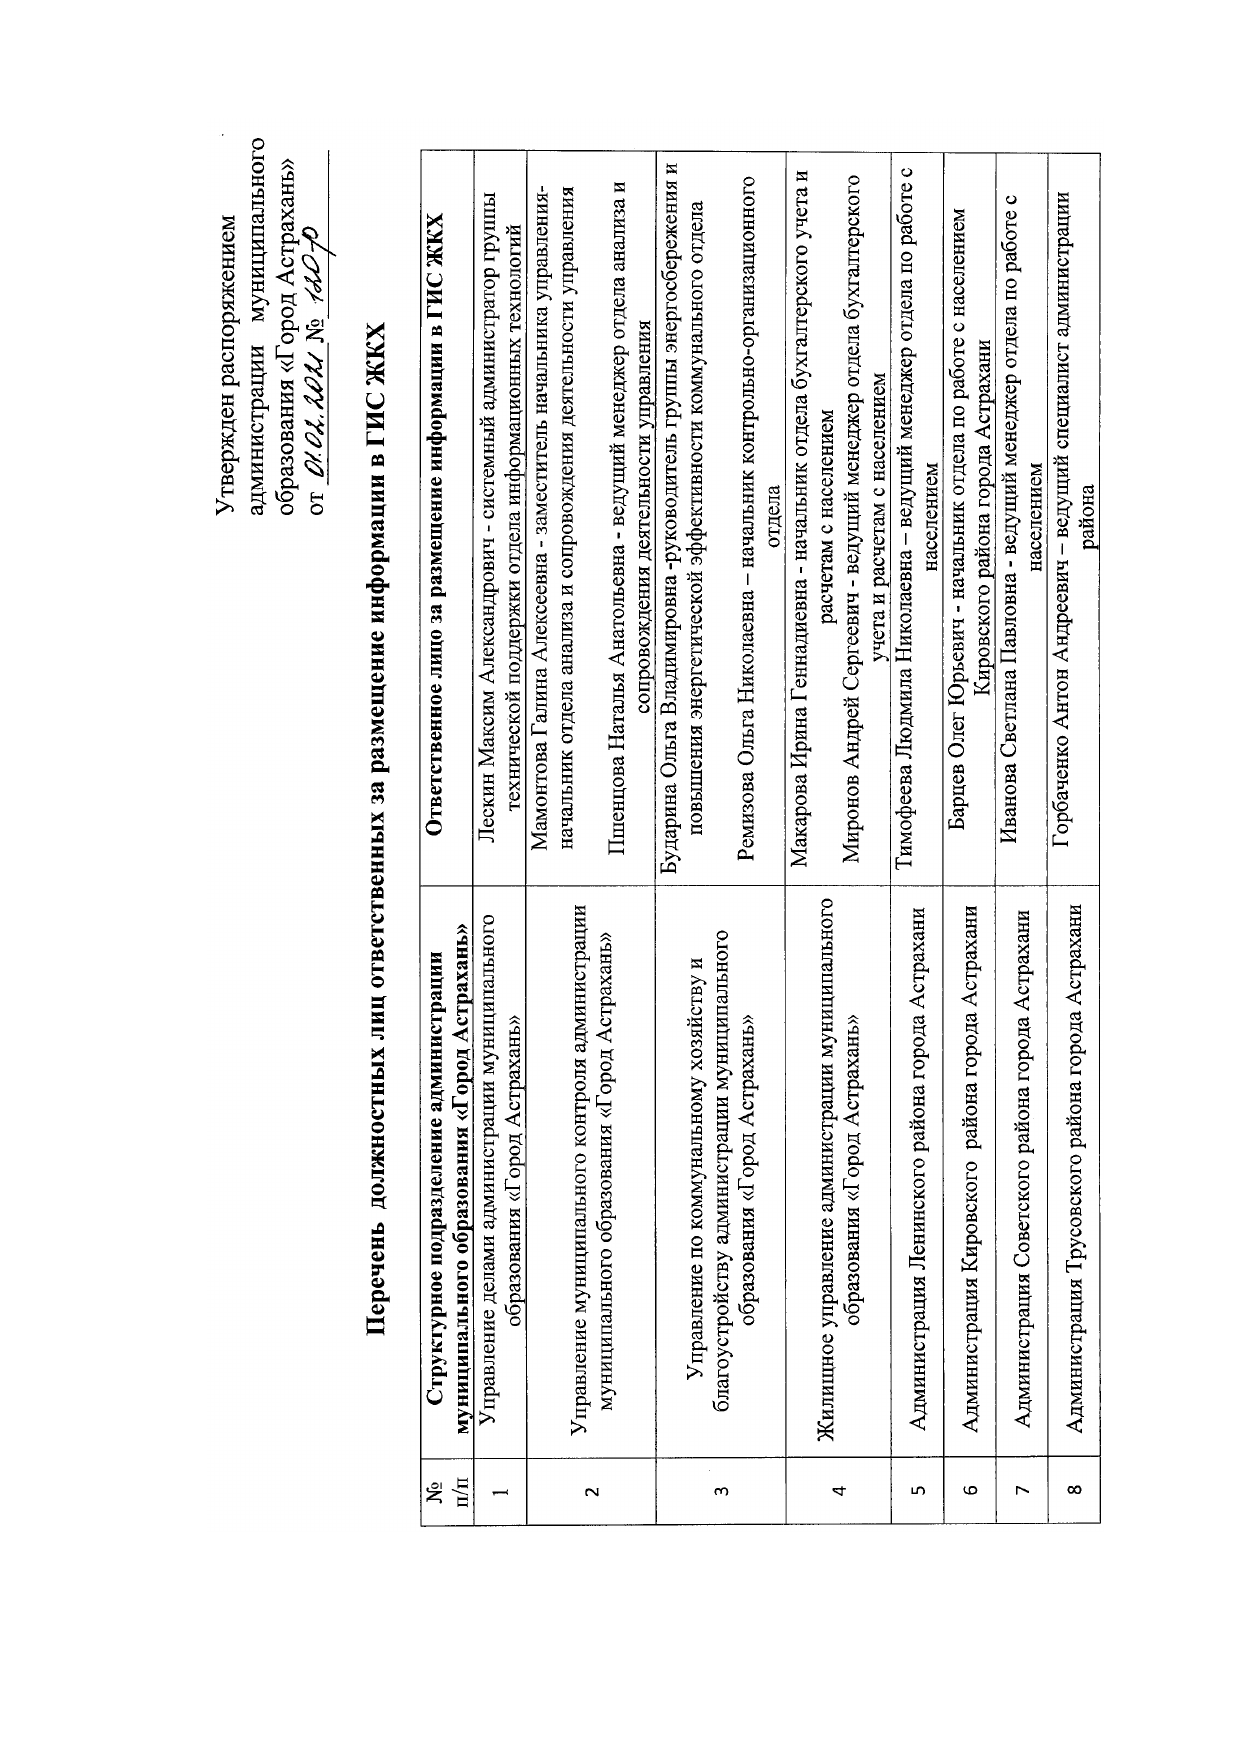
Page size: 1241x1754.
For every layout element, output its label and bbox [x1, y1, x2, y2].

picture [206, 118, 1104, 1532]
